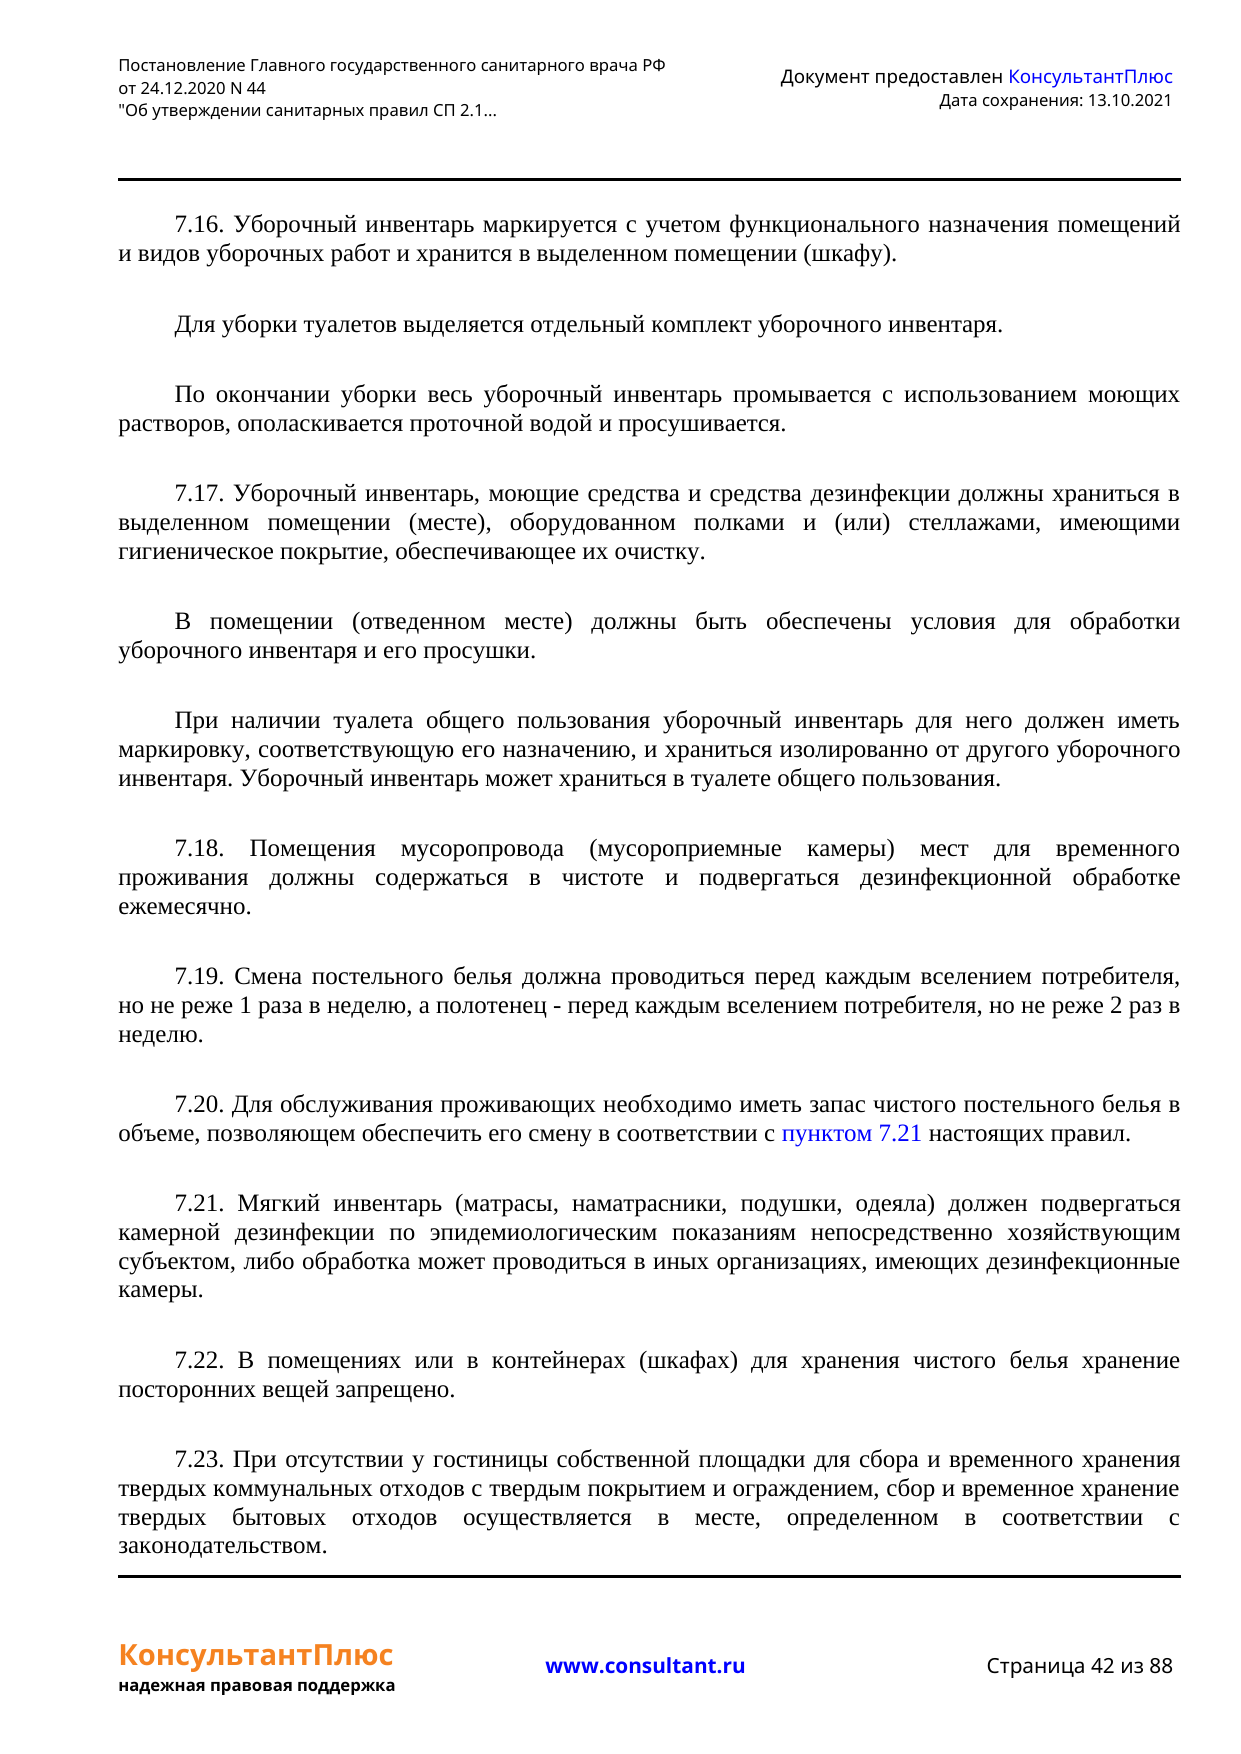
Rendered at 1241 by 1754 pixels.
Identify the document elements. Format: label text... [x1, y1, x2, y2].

text 7.19. Смена постельного белья должна проводиться перед каждым вселением потребителя, но не реже 1 раза в неделю, а полотенец - перед каждым вселением потребителя, но не реже 2 раз в неделю. [118, 961, 1181, 1047]
text В помещении (отведенном месте) должны быть обеспечены условия для обработки уборочного инвентаря и его просушки. [118, 606, 1181, 664]
text 7.18. Помещения мусоропровода (мусороприемные камеры) мест для временного проживания должны содержаться в чистоте и подвергаться дезинфекционной обработке ежемесячно. [118, 833, 1181, 919]
text 7.22. В помещениях или в контейнерах (шкафах) для хранения чистого белья хранение посторонних вещей запрещено. [118, 1345, 1181, 1402]
text По окончании уборки весь уборочный инвентарь промывается с использованием моющих растворов, ополаскивается проточной водой и просушивается. [118, 379, 1181, 437]
text 7.20. Для обслуживания проживающих необходимо иметь запас чистого постельного белья в объеме, позволяющем обеспечить его смену в соответствии с пунктом 7.21 настоящих правил. [118, 1089, 1181, 1147]
text При наличии туалета общего пользования уборочный инвентарь для него должен иметь маркировку, соответствующую его назначению, и храниться изолированно от другого уборочного инвентаря. Уборочный инвентарь может храниться в туалете общего пользования. [118, 705, 1181, 792]
text 7.16. Уборочный инвентарь маркируется с учетом функционального назначения помещений и видов уборочных работ и хранится в выделенном помещении (шкафу). [118, 209, 1181, 267]
text Для уборки туалетов выделяется отдельный комплект уборочного инвентаря. [118, 309, 1181, 337]
text 7.17. Уборочный инвентарь, моющие средства и средства дезинфекции должны храниться в выделенном помещении (месте), оборудованном полками и (или) стеллажами, имеющими гигиеническое покрытие, обеспечивающее их очистку. [118, 478, 1181, 564]
text 7.21. Мягкий инвентарь (матрасы, наматрасники, подушки, одеяла) должен подвергаться камерной дезинфекции по эпидемиологическим показаниям непосредственно хозяйствующим субъектом, либо обработка может проводиться в иных организациях, имеющих дезинфекционные камеры. [118, 1188, 1181, 1303]
text 7.23. При отсутствии у гостиницы собственной площадки для сбора и временного хранения твердых коммунальных отходов с твердым покрытием и ограждением, сбор и временное хранение твердых бытовых отходов осуществляется в месте, определенном в соответствии с законодательством. [118, 1444, 1181, 1559]
